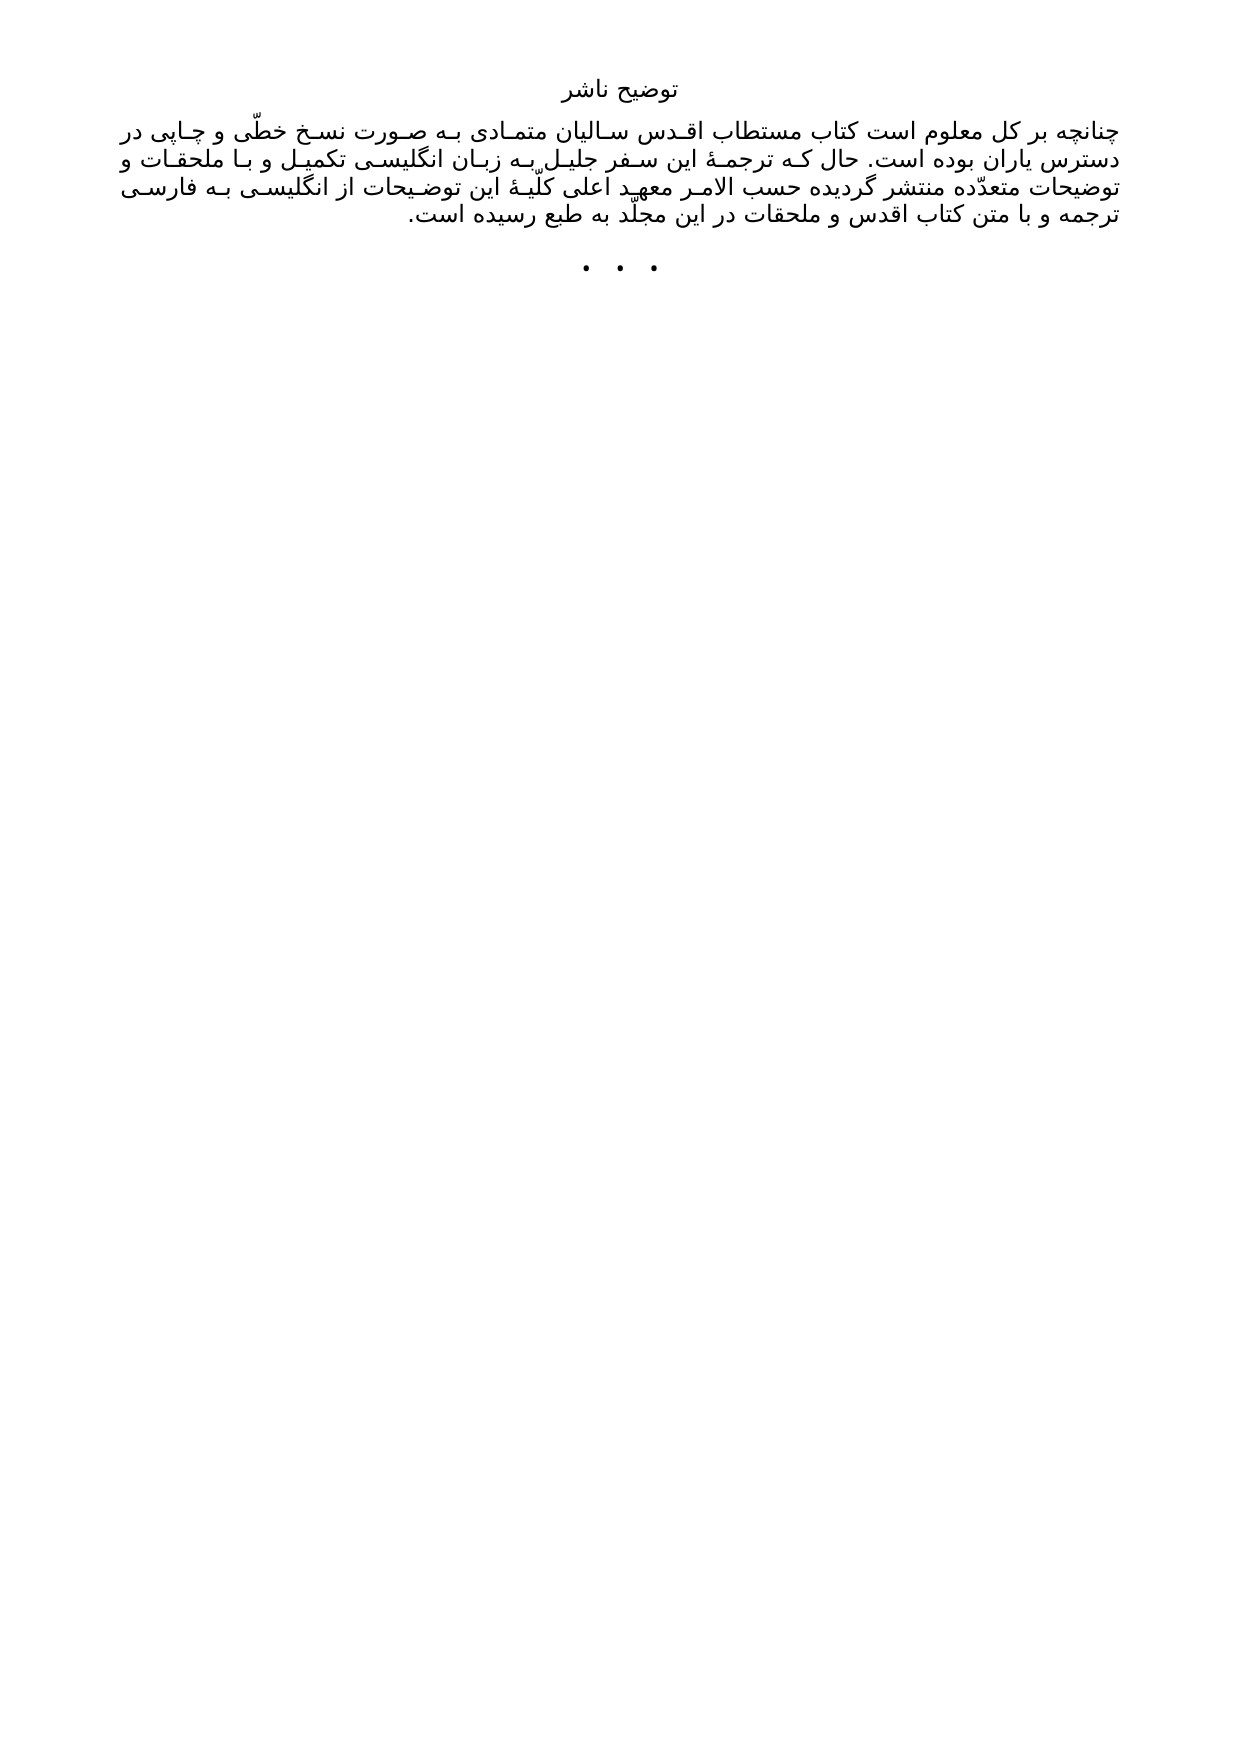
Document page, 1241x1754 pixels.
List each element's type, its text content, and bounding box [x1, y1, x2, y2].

text توضيح ناشر [120, 75, 1120, 103]
text چنانچه بر کل معلوم است کتاب مستطاب اقدس ساليان متمادی به صورت نسخ خطّی و چاپی در دسترس ياران بوده است. حال که ترجمۀ اين سفر جليل به زبان انگليسی تکميل و با ملحقات و توضيحات متعدّده منتشر گرديده حسب الامر معهد اعلی کلّيۀ اين توضيحات از انگليسی به فارسی ترجمه و با متن کتاب اقدس و ملحقات در اين مجلّد به طبع رسيده است. [120, 117, 1120, 228]
text • • • [120, 251, 1120, 284]
